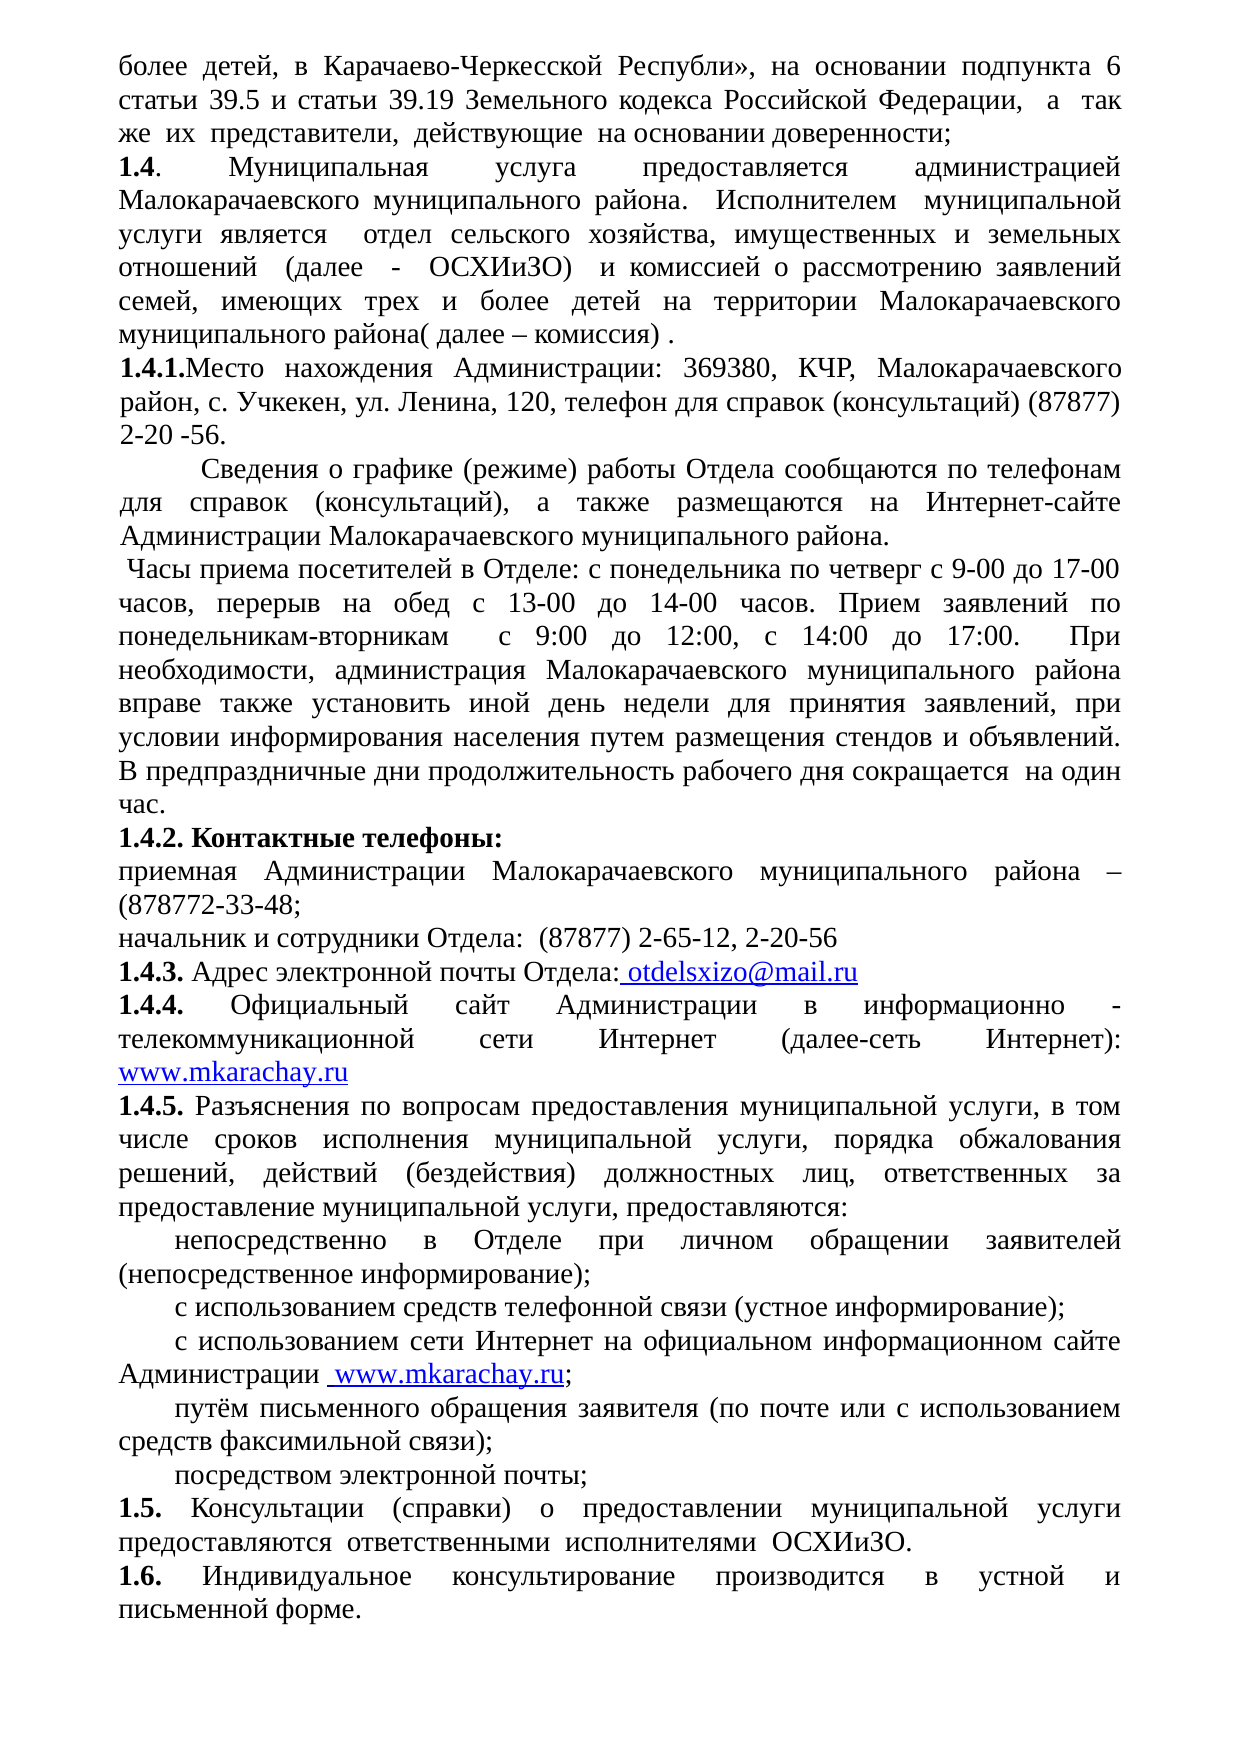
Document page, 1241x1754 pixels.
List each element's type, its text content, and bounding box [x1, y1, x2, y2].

text 1.4.3. Адрес электронной почты Отдела: otdelsxizo@mail.ru [118, 954, 1122, 987]
text 1.6. Индивидуальное консультирование производится в устной и письменной форме. [118, 1558, 1122, 1625]
text 1.5. Консультации (справки) о предоставлении муниципальной услуги предоставляются ответственными исполнителями ОСХИиЗО. [118, 1491, 1122, 1558]
text непосредственно в Отделе при личном обращении заявителей (непосредственное информирование); [118, 1222, 1122, 1289]
text начальник и сотрудники Отдела: (87877) 2-65-12, 2-20-56 [118, 920, 1122, 954]
text приемная Администрации Малокарачаевского муниципального района – (878772-33-48; [118, 853, 1122, 920]
text 1.4. Муниципальная услуга предоставляется администрацией Малокарачаевского муниципального района. Исполнителем муниципальной услуги является отдел сельского хозяйства, имущественных и земельных отношений (далее - ОСХИиЗО) и комиссией о рассмотрению заявлений семей, имеющих трех и более детей на территории Малокарачаевского муниципального района( далее – комиссия) . [118, 149, 1122, 350]
text более детей, в Карачаево-Черкесской Республи», на основании подпункта 6 статьи 39.5 и статьи 39.19 Земельного кодекса Российской Федерации, а так же их представители, действующие на основании доверенности; [118, 48, 1122, 149]
text с использованием сети Интернет на официальном информационном сайте Администрации www.mkarachay.ru; [118, 1323, 1122, 1390]
text 1.4.1.Место нахождения Администрации: 369380, КЧР, Малокарачаевского район, с. Учкекен, ул. Ленина, 120, телефон для справок (консультаций) (87877) 2-20 -56. [119, 350, 1122, 451]
text посредством электронной почты; [118, 1457, 1122, 1491]
text путём письменного обращения заявителя (по почте или с использованием средств факсимильной связи); [118, 1390, 1122, 1457]
text Сведения о графике (режиме) работы Отдела сообщаются по телефонам для справок (консультаций), а также размещаются на Интернет-сайте Администрации Малокарачаевского муниципального района. [119, 451, 1122, 551]
text 1.4.4. Официальный сайт Администрации в информационно - телекоммуникационной сети Интернет (далее-сеть Интернет): www.mkarachay.ru [118, 987, 1122, 1088]
text 1.4.2. Контактные телефоны: [118, 820, 1122, 853]
text с использованием средств телефонной связи (устное информирование); [118, 1289, 1122, 1323]
text 1.4.5. Разъяснения по вопросам предоставления муниципальной услуги, в том числе сроков исполнения муниципальной услуги, порядка обжалования решений, действий (бездействия) должностных лиц, ответственных за предоставление муниципальной услуги, предоставляются: [118, 1088, 1122, 1222]
text Часы приема посетителей в Отделе: с понедельника по четверг с 9-00 до 17-00 часов, перерыв на обед с 13-00 до 14-00 часов. Прием заявлений по понедельникам-вторникам с 9:00 до 12:00, с 14:00 до 17:00. При необходимости, администрация Малокарачаевского муниципального района вправе также установить иной день недели для принятия заявлений, при условии информирования населения путем размещения стендов и объявлений. В предпраздничные дни продолжительность рабочего дня сокращается на один час. [118, 551, 1122, 820]
